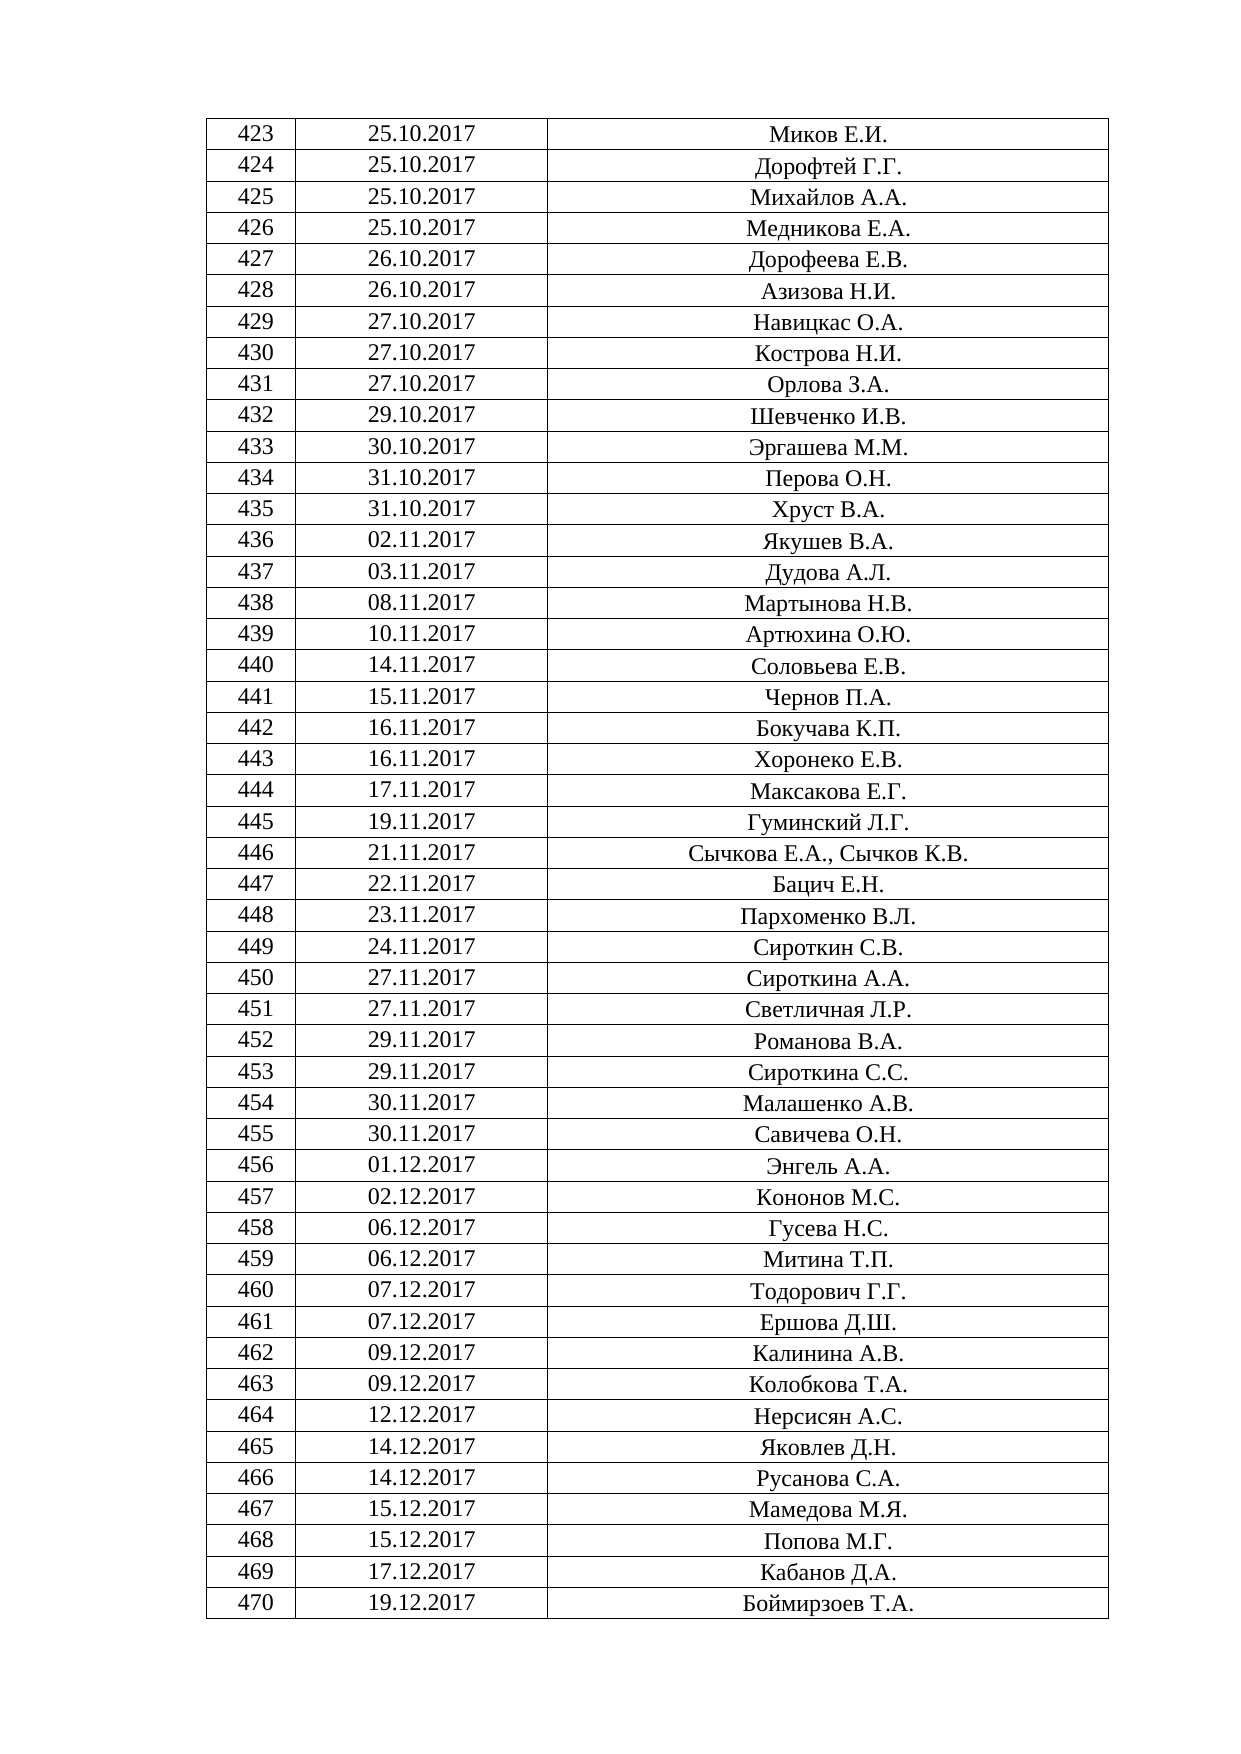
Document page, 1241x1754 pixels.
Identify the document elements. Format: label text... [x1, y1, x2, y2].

table_cell Ершова Д.Ш. [548, 1307, 1108, 1337]
table_cell 02.11.2017 [296, 525, 547, 556]
table_cell [207, 1182, 295, 1212]
table_cell Сироткина А.А. [548, 963, 1108, 993]
table_cell Якушев В.А. [548, 525, 1108, 556]
table_cell Соловьева Е.В. [548, 650, 1108, 681]
table_cell 15.11.2017 [296, 682, 547, 712]
table_cell 08.11.2017 [296, 588, 547, 618]
table_cell Бокучава К.П. [548, 713, 1108, 743]
table_cell Кононов М.С. [548, 1182, 1108, 1212]
table_cell Миков Е.И. [548, 119, 1108, 149]
table_cell [207, 1432, 295, 1462]
table_cell 30.10.2017 [296, 432, 547, 462]
table_cell 25.10.2017 [296, 150, 547, 181]
table_cell Дорофтей Г.Г. [548, 150, 1108, 181]
table_cell [207, 182, 295, 212]
table_cell 16.11.2017 [296, 713, 547, 743]
table_cell [207, 932, 295, 962]
table_cell [207, 557, 295, 587]
table_cell Хруст В.А. [548, 494, 1108, 524]
table_cell 29.11.2017 [296, 1057, 547, 1087]
table_cell Нерсисян А.С. [548, 1400, 1108, 1431]
table_cell [207, 1588, 295, 1618]
table_cell Дорофеева Е.В. [548, 244, 1108, 274]
table_cell 14.12.2017 [296, 1432, 547, 1462]
table_cell 06.12.2017 [296, 1213, 547, 1243]
table_cell Эргашева М.М. [548, 432, 1108, 462]
table_cell 30.11.2017 [296, 1119, 547, 1149]
table_cell 25.10.2017 [296, 182, 547, 212]
table_cell 16.11.2017 [296, 744, 547, 774]
table_cell 09.12.2017 [296, 1338, 547, 1368]
table_cell 02.12.2017 [296, 1182, 547, 1212]
table_cell 14.11.2017 [296, 650, 547, 681]
table_cell [207, 775, 295, 806]
table_cell 15.12.2017 [296, 1494, 547, 1524]
table_cell 01.12.2017 [296, 1150, 547, 1181]
table_cell [207, 1275, 295, 1306]
table_cell 21.11.2017 [296, 838, 547, 868]
table_cell [207, 1213, 295, 1243]
table_cell [207, 744, 295, 774]
table_cell Михайлов А.А. [548, 182, 1108, 212]
table_cell Попова М.Г. [548, 1525, 1108, 1556]
table_cell [207, 994, 295, 1024]
table_cell [207, 369, 295, 399]
table_cell Митина Т.П. [548, 1244, 1108, 1274]
table_cell 27.11.2017 [296, 963, 547, 993]
table_cell [207, 400, 295, 431]
table_cell [207, 338, 295, 368]
table_cell Сироткин С.В. [548, 932, 1108, 962]
table_cell [207, 1150, 295, 1181]
table_cell Хоронеко Е.В. [548, 744, 1108, 774]
table_cell 22.11.2017 [296, 869, 547, 899]
table_cell 07.12.2017 [296, 1307, 547, 1337]
table_cell [207, 900, 295, 931]
table_cell 15.12.2017 [296, 1525, 547, 1556]
table_cell Гусева Н.С. [548, 1213, 1108, 1243]
table_cell Шевченко И.В. [548, 400, 1108, 431]
table_cell 25.10.2017 [296, 213, 547, 243]
table_cell 17.11.2017 [296, 775, 547, 806]
table_cell 24.11.2017 [296, 932, 547, 962]
table_cell Мартынова Н.В. [548, 588, 1108, 618]
table_cell [207, 1463, 295, 1493]
table_cell Сироткина С.С. [548, 1057, 1108, 1087]
table_cell Дудова А.Л. [548, 557, 1108, 587]
table_cell 27.11.2017 [296, 994, 547, 1024]
table_cell 26.10.2017 [296, 244, 547, 274]
table_cell 27.10.2017 [296, 307, 547, 337]
table_cell Максакова Е.Г. [548, 775, 1108, 806]
table_cell 27.10.2017 [296, 369, 547, 399]
table_cell 03.11.2017 [296, 557, 547, 587]
table_cell [207, 463, 295, 493]
table_cell [207, 807, 295, 837]
table_cell Энгель А.А. [548, 1150, 1108, 1181]
table_cell Орлова З.А. [548, 369, 1108, 399]
table_cell 19.12.2017 [296, 1588, 547, 1618]
table_cell Савичева О.Н. [548, 1119, 1108, 1149]
table_cell [207, 119, 295, 149]
table_cell Кабанов Д.А. [548, 1557, 1108, 1587]
table_cell Тодорович Г.Г. [548, 1275, 1108, 1306]
table_cell [207, 963, 295, 993]
table_cell [207, 869, 295, 899]
table_cell [207, 1400, 295, 1431]
table_cell 23.11.2017 [296, 900, 547, 931]
table_cell Яковлев Д.Н. [548, 1432, 1108, 1462]
table_cell Сычкова Е.А., Сычков К.В. [548, 838, 1108, 868]
table_cell 09.12.2017 [296, 1369, 547, 1399]
table_cell 17.12.2017 [296, 1557, 547, 1587]
table_cell 31.10.2017 [296, 463, 547, 493]
table_cell 12.12.2017 [296, 1400, 547, 1431]
table_cell Пархоменко В.Л. [548, 900, 1108, 931]
table_cell 14.12.2017 [296, 1463, 547, 1493]
table_cell [207, 1369, 295, 1399]
table_cell [207, 1525, 295, 1556]
table_cell Перова О.Н. [548, 463, 1108, 493]
table_cell Романова В.А. [548, 1025, 1108, 1056]
table_cell [207, 1307, 295, 1337]
table_cell 25.10.2017 [296, 119, 547, 149]
table_cell [207, 494, 295, 524]
table_cell Калинина А.В. [548, 1338, 1108, 1368]
table_cell 26.10.2017 [296, 275, 547, 306]
table_cell Артюхина О.Ю. [548, 619, 1108, 649]
table_cell Колобкова Т.А. [548, 1369, 1108, 1399]
table_cell Русанова С.А. [548, 1463, 1108, 1493]
table_cell 06.12.2017 [296, 1244, 547, 1274]
table_cell [207, 1025, 295, 1056]
table_cell Гуминский Л.Г. [548, 807, 1108, 837]
table_cell 29.11.2017 [296, 1025, 547, 1056]
table_cell [207, 150, 295, 181]
table_cell [207, 525, 295, 556]
table_cell Малашенко А.В. [548, 1088, 1108, 1118]
table_cell [207, 1494, 295, 1524]
table_cell [207, 1557, 295, 1587]
table_cell 10.11.2017 [296, 619, 547, 649]
table_cell [207, 1338, 295, 1368]
table_cell [207, 244, 295, 274]
table_cell [207, 650, 295, 681]
table_cell [207, 838, 295, 868]
table_cell [207, 1057, 295, 1087]
table_cell 30.11.2017 [296, 1088, 547, 1118]
table_cell [207, 1088, 295, 1118]
table_cell [207, 1244, 295, 1274]
table_cell Бацич Е.Н. [548, 869, 1108, 899]
table_cell Навицкас О.А. [548, 307, 1108, 337]
table_cell [207, 713, 295, 743]
table_cell Боймирзоев Т.А. [548, 1588, 1108, 1618]
table_cell Чернов П.А. [548, 682, 1108, 712]
table_cell Кострова Н.И. [548, 338, 1108, 368]
table_cell 27.10.2017 [296, 338, 547, 368]
table_cell [207, 432, 295, 462]
table_cell 19.11.2017 [296, 807, 547, 837]
table_cell Светличная Л.Р. [548, 994, 1108, 1024]
table_cell [207, 619, 295, 649]
table_cell 29.10.2017 [296, 400, 547, 431]
table_cell [207, 1119, 295, 1149]
table_cell 31.10.2017 [296, 494, 547, 524]
table_cell Медникова Е.А. [548, 213, 1108, 243]
table_cell Азизова Н.И. [548, 275, 1108, 306]
table_cell [207, 682, 295, 712]
table_cell 07.12.2017 [296, 1275, 547, 1306]
table_cell Мамедова М.Я. [548, 1494, 1108, 1524]
table_cell [207, 275, 295, 306]
table_cell [207, 213, 295, 243]
table_cell [207, 307, 295, 337]
table_cell [207, 588, 295, 618]
